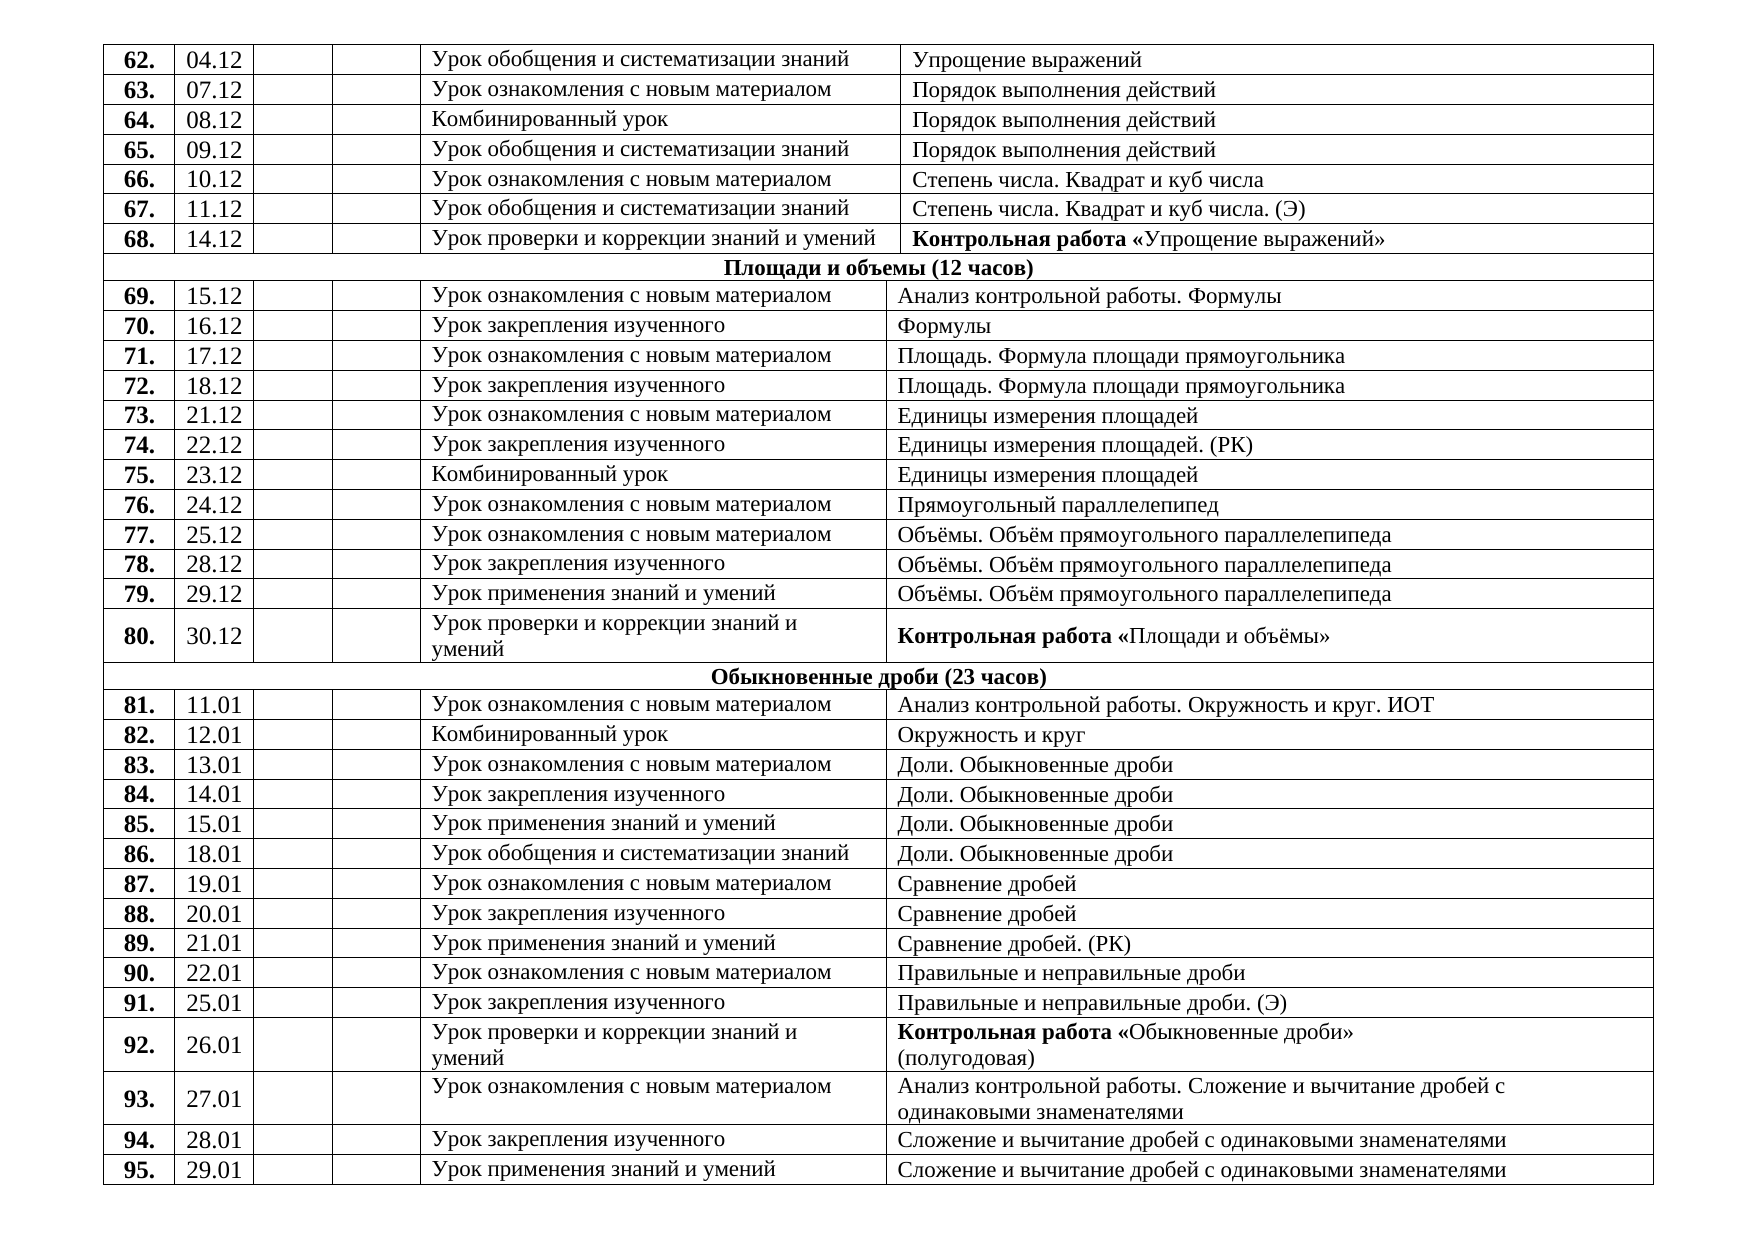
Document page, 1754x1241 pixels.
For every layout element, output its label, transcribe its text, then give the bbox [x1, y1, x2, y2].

table_cell 87. [104, 869, 174, 898]
table_cell 28.01 [175, 1125, 253, 1154]
table_cell Урок закрепления изученного [421, 311, 886, 340]
table_cell 27.01 [175, 1072, 253, 1124]
table_cell Комбинированный урок [421, 460, 886, 489]
table_cell 86. [104, 839, 174, 868]
table_cell [254, 690, 332, 719]
table_cell [254, 460, 332, 489]
table_cell [333, 45, 420, 74]
table_cell [254, 809, 332, 838]
table_cell Доли. Обыкновенные дроби [887, 780, 1653, 808]
table_cell Урок ознакомления с новым материалом [421, 490, 886, 519]
table_cell 22.12 [175, 430, 253, 459]
table_cell [333, 490, 420, 519]
table_cell 21.01 [175, 929, 253, 957]
table_cell Упрощение выражений [901, 45, 1653, 74]
table_cell [254, 1125, 332, 1154]
table_cell Урок закрепления изученного [421, 988, 886, 1017]
table_cell [333, 460, 420, 489]
table_cell 83. [104, 750, 174, 778]
table_cell Правильные и неправильные дроби [887, 958, 1653, 987]
table_cell 29.01 [175, 1155, 253, 1184]
table_cell Комбинированный урок [421, 720, 886, 749]
table_cell [254, 720, 332, 749]
table_cell Урок ознакомления с новым материалом [421, 281, 886, 310]
table_cell 24.12 [175, 490, 253, 519]
table_cell Урок ознакомления с новым материалом [421, 690, 886, 719]
table_cell 75. [104, 460, 174, 489]
table_cell Урок применения знаний и умений [421, 929, 886, 957]
table_cell Объёмы. Объём прямоугольного параллелепипеда [887, 520, 1653, 548]
table_cell [254, 550, 332, 578]
table_cell [333, 1018, 420, 1071]
table_cell [254, 1072, 332, 1124]
table_cell 28.12 [175, 550, 253, 578]
table_cell 65. [104, 135, 174, 163]
table_cell Урок ознакомления с новым материалом [421, 869, 886, 898]
table_cell 78. [104, 550, 174, 578]
table_cell 82. [104, 720, 174, 749]
table_cell 13.01 [175, 750, 253, 778]
table_cell 88. [104, 899, 174, 927]
table_cell [333, 1155, 420, 1184]
table_cell Доли. Обыкновенные дроби [887, 750, 1653, 778]
table_cell [254, 194, 332, 223]
table_cell [333, 750, 420, 778]
table_cell 63. [104, 75, 174, 104]
table_cell [254, 430, 332, 459]
table_cell 14.12 [175, 224, 253, 253]
table_cell 80. [104, 609, 174, 662]
table_cell Урок ознакомления с новым материалом [421, 1072, 886, 1124]
table_cell [254, 75, 332, 104]
table_cell Урок применения знаний и умений [421, 809, 886, 838]
table_cell 94. [104, 1125, 174, 1154]
table_cell 84. [104, 780, 174, 808]
table_cell Единицы измерения площадей [887, 460, 1653, 489]
table_cell 22.01 [175, 958, 253, 987]
table_cell [333, 430, 420, 459]
table_cell [254, 579, 332, 608]
table_cell 67. [104, 194, 174, 223]
table_cell Урок обобщения и систематизации знаний [421, 45, 900, 74]
table_cell [333, 75, 420, 104]
table_cell 26.01 [175, 1018, 253, 1071]
table_cell [333, 341, 420, 370]
table_cell 92. [104, 1018, 174, 1071]
table_cell 70. [104, 311, 174, 340]
table_cell Сравнение дробей [887, 899, 1653, 927]
table_cell [333, 929, 420, 957]
table_cell 76. [104, 490, 174, 519]
table_cell [254, 371, 332, 399]
table_cell Контрольная работа «Обыкновенные дроби» (полугодовая) [887, 1018, 1653, 1071]
table_cell [254, 988, 332, 1017]
table_cell [254, 839, 332, 868]
table_cell Урок проверки и коррекции знаний и умений [421, 1018, 886, 1071]
table_cell [254, 45, 332, 74]
table_cell 72. [104, 371, 174, 399]
table_cell Урок ознакомления с новым материалом [421, 520, 886, 548]
table_cell [254, 1018, 332, 1071]
table_cell [254, 520, 332, 548]
table_cell 91. [104, 988, 174, 1017]
table_cell Урок закрепления изученного [421, 780, 886, 808]
table_cell 14.01 [175, 780, 253, 808]
table_cell 69. [104, 281, 174, 310]
table_cell 68. [104, 224, 174, 253]
table_cell 29.12 [175, 579, 253, 608]
table_cell Площадь. Формула площади прямоугольника [887, 341, 1653, 370]
table_cell [254, 958, 332, 987]
table_cell 21.12 [175, 401, 253, 429]
table_cell Правильные и неправильные дроби. (Э) [887, 988, 1653, 1017]
table_cell [333, 690, 420, 719]
table_cell [254, 750, 332, 778]
table_cell 23.12 [175, 460, 253, 489]
table_cell [333, 401, 420, 429]
table_cell 89. [104, 929, 174, 957]
table_cell Урок проверки и коррекции знаний и умений [421, 609, 886, 662]
table_cell Доли. Обыкновенные дроби [887, 809, 1653, 838]
table_cell [333, 194, 420, 223]
table_cell [333, 281, 420, 310]
table_cell Порядок выполнения действий [901, 75, 1653, 104]
table_cell Сравнение дробей. (РК) [887, 929, 1653, 957]
table_cell [333, 780, 420, 808]
table_cell Прямоугольный параллелепипед [887, 490, 1653, 519]
table_cell [333, 839, 420, 868]
table_cell Урок обобщения и систематизации знаний [421, 135, 900, 163]
table_cell 25.01 [175, 988, 253, 1017]
table_cell Сложение и вычитание дробей с одинаковыми знаменателями [887, 1155, 1653, 1184]
table_cell Комбинированный урок [421, 105, 900, 134]
table_cell 64. [104, 105, 174, 134]
table_cell 16.12 [175, 311, 253, 340]
table_cell 07.12 [175, 75, 253, 104]
table_cell 74. [104, 430, 174, 459]
table_cell 18.12 [175, 371, 253, 399]
table_cell Урок проверки и коррекции знаний и умений [421, 224, 900, 253]
table_cell Анализ контрольной работы. Формулы [887, 281, 1653, 310]
table_cell Единицы измерения площадей [887, 401, 1653, 429]
table_cell [333, 579, 420, 608]
table_cell 62. [104, 45, 174, 74]
table_cell 81. [104, 690, 174, 719]
table_cell 20.01 [175, 899, 253, 927]
table_cell Урок обобщения и систематизации знаний [421, 839, 886, 868]
table_cell Урок ознакомления с новым материалом [421, 341, 886, 370]
table_cell [333, 550, 420, 578]
table_cell [254, 224, 332, 253]
table_cell [333, 165, 420, 193]
table_cell [333, 958, 420, 987]
table_cell [333, 135, 420, 163]
table_cell 66. [104, 165, 174, 193]
table_cell [333, 520, 420, 548]
table_cell Урок закрепления изученного [421, 430, 886, 459]
table_cell Урок применения знаний и умений [421, 1155, 886, 1184]
table_cell [333, 720, 420, 749]
table_cell [333, 105, 420, 134]
table_cell Анализ контрольной работы. Окружность и круг. ИОТ [887, 690, 1653, 719]
table_cell 10.12 [175, 165, 253, 193]
table_cell 08.12 [175, 105, 253, 134]
table_cell Единицы измерения площадей. (РК) [887, 430, 1653, 459]
table_cell [254, 311, 332, 340]
table_cell [254, 165, 332, 193]
table_cell 11.12 [175, 194, 253, 223]
table_cell 93. [104, 1072, 174, 1124]
table_cell [254, 780, 332, 808]
table_cell [333, 609, 420, 662]
table_cell Порядок выполнения действий [901, 105, 1653, 134]
table_cell [333, 869, 420, 898]
table_cell 18.01 [175, 839, 253, 868]
table_cell Формулы [887, 311, 1653, 340]
table_cell Площади и объемы (12 часов) [104, 254, 1653, 280]
table_cell 90. [104, 958, 174, 987]
table_cell Обыкновенные дроби (23 часов) [104, 663, 1653, 689]
table_cell Урок ознакомления с новым материалом [421, 401, 886, 429]
table_cell Сложение и вычитание дробей с одинаковыми знаменателями [887, 1125, 1653, 1154]
table_cell Контрольная работа «Упрощение выражений» [901, 224, 1653, 253]
table_cell Степень числа. Квадрат и куб числа. (Э) [901, 194, 1653, 223]
table_cell [254, 490, 332, 519]
table_cell [333, 224, 420, 253]
table_cell [333, 311, 420, 340]
table_cell 15.12 [175, 281, 253, 310]
table_cell Урок применения знаний и умений [421, 579, 886, 608]
table_cell 79. [104, 579, 174, 608]
table_cell [254, 1155, 332, 1184]
table_cell 12.01 [175, 720, 253, 749]
table_cell [333, 809, 420, 838]
table_cell [254, 105, 332, 134]
table_cell 17.12 [175, 341, 253, 370]
table_cell [254, 899, 332, 927]
table_cell Доли. Обыкновенные дроби [887, 839, 1653, 868]
table_cell Сравнение дробей [887, 869, 1653, 898]
table_cell Контрольная работа «Площади и объёмы» [887, 609, 1653, 662]
table_cell Урок закрепления изученного [421, 1125, 886, 1154]
table_cell Порядок выполнения действий [901, 135, 1653, 163]
table_cell [254, 609, 332, 662]
table_cell 15.01 [175, 809, 253, 838]
table_cell Степень числа. Квадрат и куб числа [901, 165, 1653, 193]
table_cell 77. [104, 520, 174, 548]
table_cell [333, 1072, 420, 1124]
table_cell Урок закрепления изученного [421, 899, 886, 927]
table_cell 04.12 [175, 45, 253, 74]
table_cell [333, 899, 420, 927]
table_cell 71. [104, 341, 174, 370]
table_cell [333, 371, 420, 399]
table_cell Урок ознакомления с новым материалом [421, 958, 886, 987]
table_cell [254, 869, 332, 898]
table_cell Урок обобщения и систематизации знаний [421, 194, 900, 223]
table_cell Анализ контрольной работы. Сложение и вычитание дробей с одинаковыми знаменателями [887, 1072, 1653, 1124]
table_cell 30.12 [175, 609, 253, 662]
table_cell [254, 401, 332, 429]
table_cell 85. [104, 809, 174, 838]
table_cell [333, 988, 420, 1017]
table_cell 11.01 [175, 690, 253, 719]
table_cell Урок закрепления изученного [421, 371, 886, 399]
table_cell 19.01 [175, 869, 253, 898]
table_cell 09.12 [175, 135, 253, 163]
table_cell Площадь. Формула площади прямоугольника [887, 371, 1653, 399]
table_cell [254, 929, 332, 957]
table_cell 95. [104, 1155, 174, 1184]
table_cell Окружность и круг [887, 720, 1653, 749]
table_cell Объёмы. Объём прямоугольного параллелепипеда [887, 579, 1653, 608]
table_cell Урок ознакомления с новым материалом [421, 750, 886, 778]
table_cell Урок ознакомления с новым материалом [421, 75, 900, 104]
table_cell Объёмы. Объём прямоугольного параллелепипеда [887, 550, 1653, 578]
table_cell [254, 281, 332, 310]
table_cell 25.12 [175, 520, 253, 548]
table_cell Урок закрепления изученного [421, 550, 886, 578]
table_cell 73. [104, 401, 174, 429]
table_cell [333, 1125, 420, 1154]
table_cell Урок ознакомления с новым материалом [421, 165, 900, 193]
table_cell [254, 135, 332, 163]
table_cell [254, 341, 332, 370]
